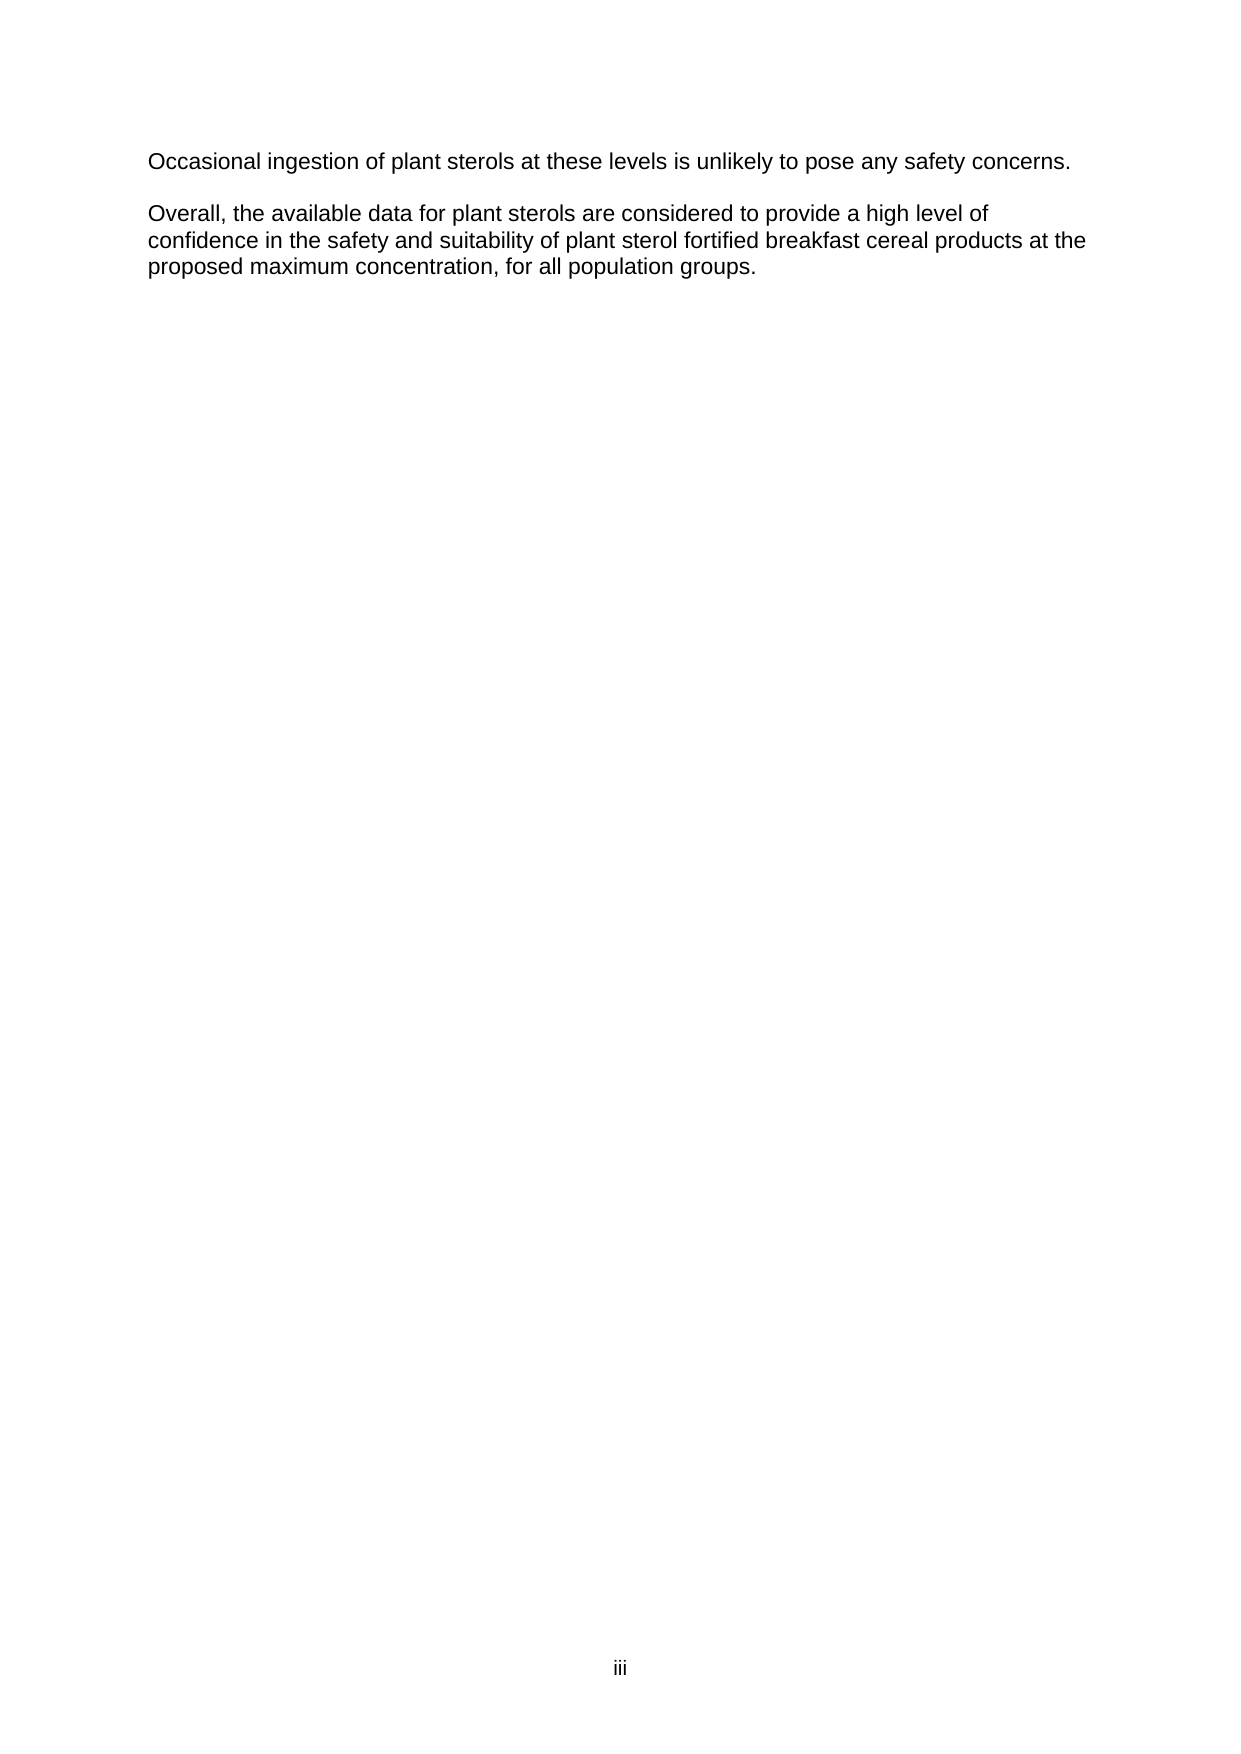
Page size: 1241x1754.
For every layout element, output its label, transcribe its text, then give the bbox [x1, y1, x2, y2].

text Occasional ingestion of plant sterols at these levels is unlikely to pose any safety concerns. [148, 148, 1092, 174]
text Overall, the available data for plant sterols are considered to provide a high level of confidence in the safety and suitability of plant sterol fortified breakfast cereal products at the proposed maximum concentration, for all population groups. [148, 200, 1092, 279]
